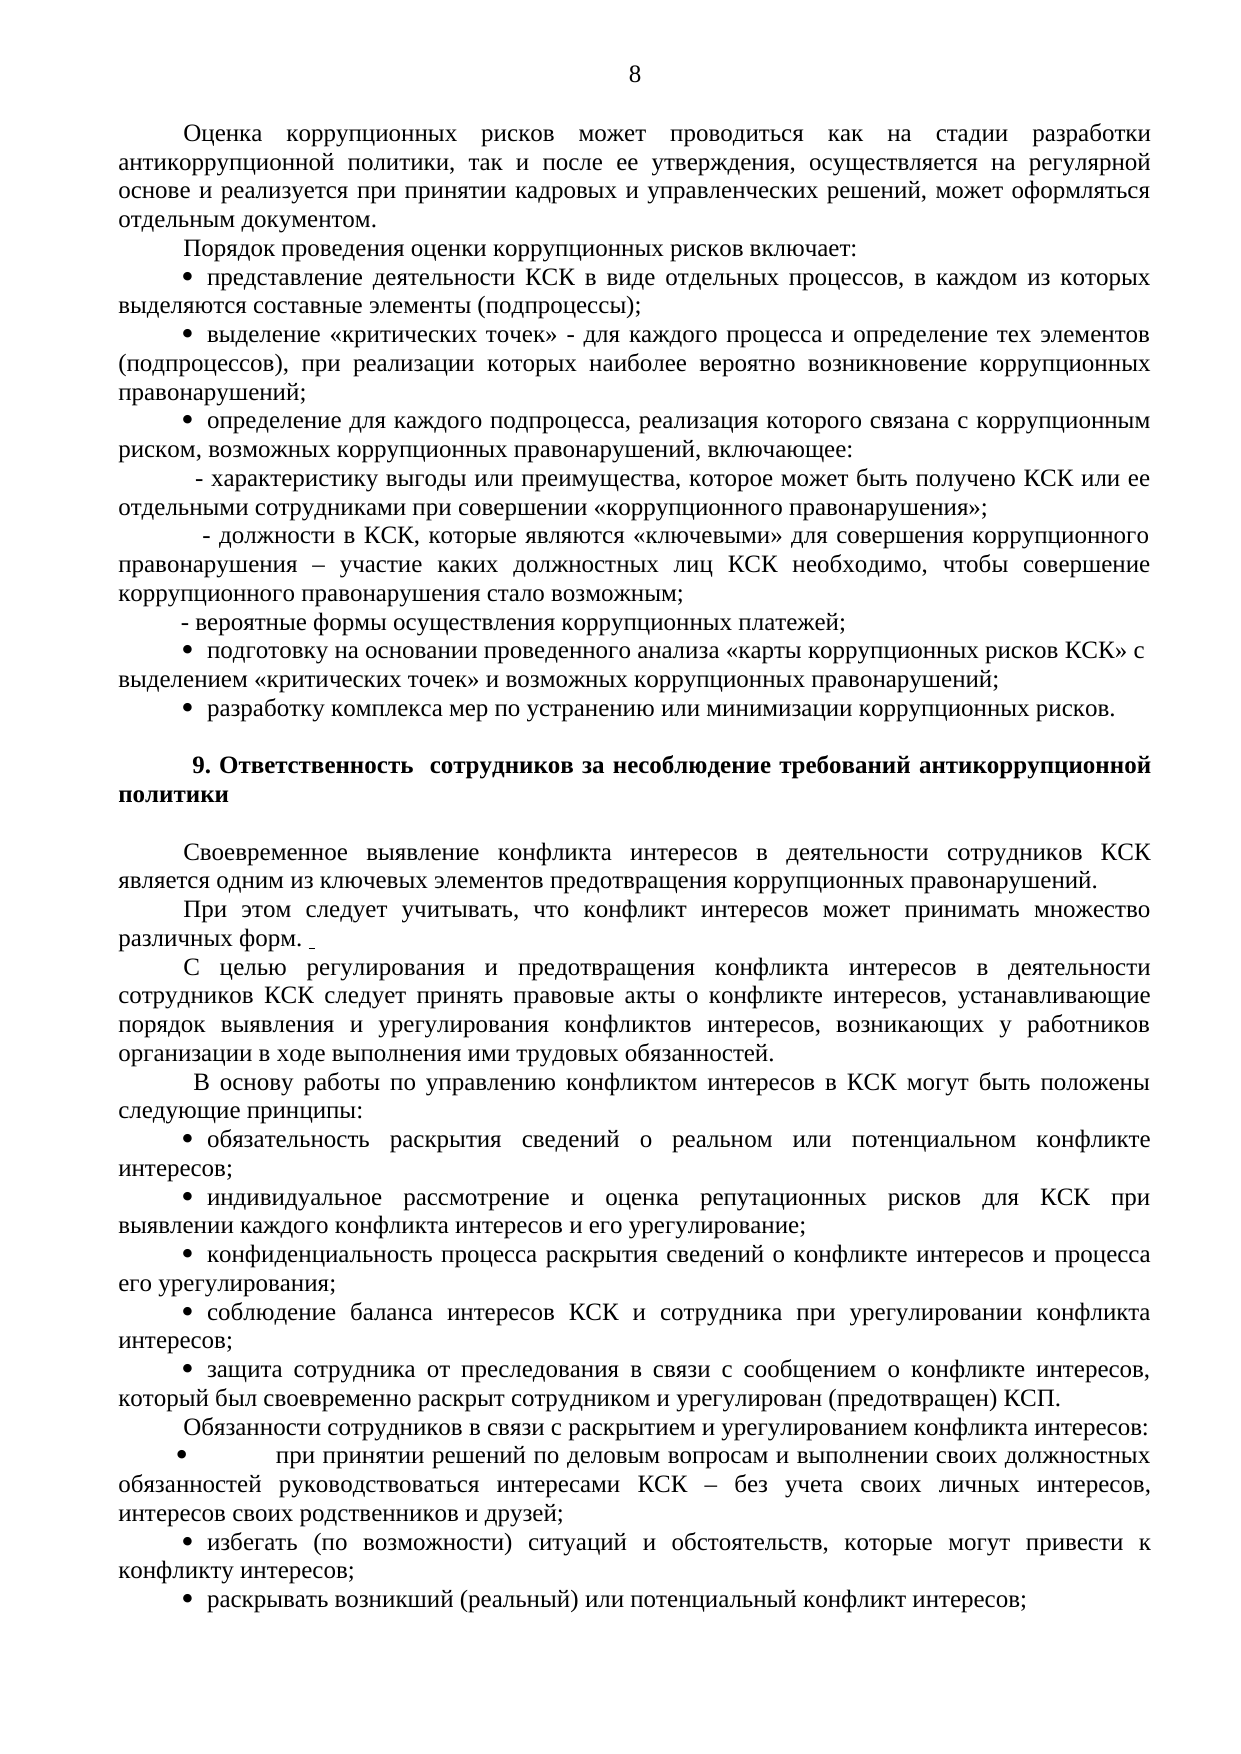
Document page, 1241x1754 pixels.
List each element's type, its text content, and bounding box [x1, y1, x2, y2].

list обязательность раскрытия сведений о реальном или потенциальном конфликте интересов; [118, 1124, 1152, 1182]
text Порядок проведения оценки коррупционных рисков включает: [118, 233, 1152, 262]
list конфиденциальность процесса раскрытия сведений о конфликте интересов и процесса его урегулирования; [118, 1239, 1152, 1297]
text - вероятные формы осуществления коррупционных платежей; [118, 607, 1152, 636]
text С целью регулирования и предотвращения конфликта интересов в деятельности сотрудников КСК следует принять правовые акты о конфликте интересов, устанавливающие порядок выявления и урегулирования конфликтов интересов, возникающих у работников организации в ходе выполнения ими трудовых обязанностей. [118, 952, 1152, 1067]
text В основу работы по управлению конфликтом интересов в КСК могут быть положены следующие принципы: [118, 1067, 1152, 1124]
list подготовку на основании проведенного анализа «карты коррупционных рисков КСК» с [118, 636, 1152, 664]
list индивидуальное рассмотрение и оценка репутационных рисков для КСК при выявлении каждого конфликта интересов и его урегулирование; [118, 1182, 1152, 1239]
list защита сотрудника от преследования в связи с сообщением о конфликте интересов, который был своевременно раскрыт сотрудником и урегулирован (предотвращен) КСП. [118, 1354, 1152, 1412]
list выделение «критических точек» - для каждого процесса и определение тех элементов (подпроцессов), при реализации которых наиболее вероятно возникновение коррупционных правонарушений; [118, 319, 1152, 406]
list соблюдение баланса интересов КСК и сотрудника при урегулировании конфликта интересов; [118, 1297, 1152, 1354]
text - характеристику выгоды или преимущества, которое может быть получено КСК или ее отдельными сотрудниками при совершении «коррупционного правонарушения»; [118, 463, 1152, 521]
text - должности в КСК, которые являются «ключевыми» для совершения коррупционного правонарушения – участие каких должностных лиц КСК необходимо, чтобы совершение коррупционного правонарушения стало возможным; [118, 521, 1152, 607]
text выделением «критических точек» и возможных коррупционных правонарушений; [118, 664, 1152, 693]
list определение для каждого подпроцесса, реализация которого связана с коррупционным риском, возможных коррупционных правонарушений, включающее: [118, 406, 1152, 463]
list представление деятельности КСК в виде отдельных процессов, в каждом из которых выделяются составные элементы (подпроцессы); [118, 262, 1152, 319]
list раскрывать возникший (реальный) или потенциальный конфликт интересов; [118, 1584, 1152, 1613]
list при принятии решений по деловым вопросам и выполнении своих должностных обязанностей руководствоваться интересами КСК – без учета своих личных интересов, интересов своих родственников и друзей; [118, 1441, 1152, 1527]
text Обязанности сотрудников в связи с раскрытием и урегулированием конфликта интересов: [118, 1412, 1152, 1441]
list избегать (по возможности) ситуаций и обстоятельств, которые могут привести к конфликту интересов; [118, 1527, 1152, 1584]
text Своевременное выявление конфликта интересов в деятельности сотрудников КСК является одним из ключевых элементов предотвращения коррупционных правонарушений. [118, 837, 1152, 894]
text При этом следует учитывать, что конфликт интересов может принимать множество различных форм. [118, 894, 1152, 952]
list разработку комплекса мер по устранению или минимизации коррупционных рисков. [118, 693, 1152, 722]
text 9. Ответственность сотрудников за несоблюдение требований антикоррупционной политики [118, 751, 1152, 808]
text Оценка коррупционных рисков может проводиться как на стадии разработки антикоррупционной политики, так и после ее утверждения, осуществляется на регулярной основе и реализуется при принятии кадровых и управленческих решений, может оформляться отдельным документом. [118, 118, 1152, 233]
